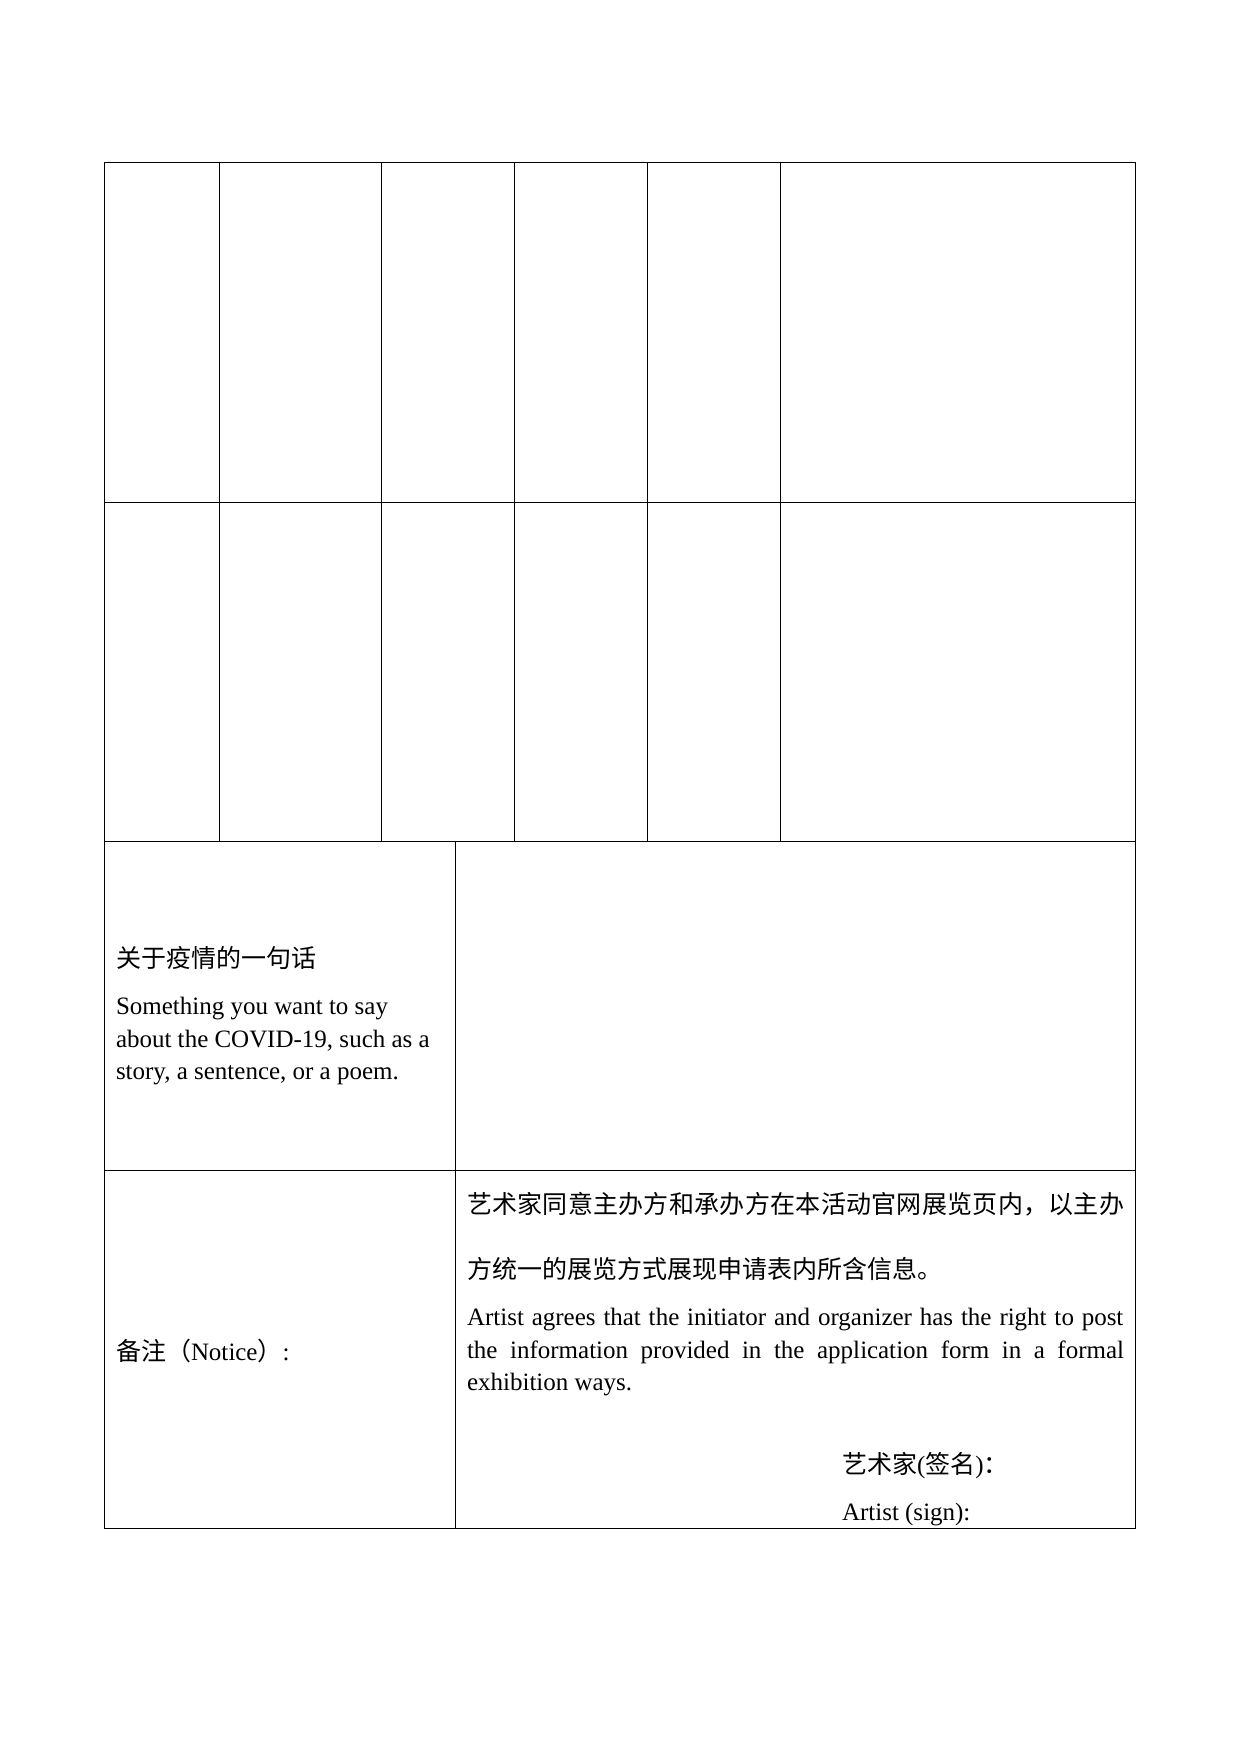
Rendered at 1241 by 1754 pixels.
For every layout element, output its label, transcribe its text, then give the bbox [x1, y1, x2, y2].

table_cell [382, 163, 514, 502]
table_cell [515, 163, 647, 502]
table_cell [456, 842, 1135, 1169]
table_cell [648, 503, 780, 841]
table_cell 备注（Notice）: [105, 1171, 455, 1528]
table_cell [382, 503, 514, 841]
table_cell [515, 503, 647, 841]
table_cell [781, 503, 1135, 841]
table_cell [105, 163, 219, 502]
table_cell [648, 163, 780, 502]
table_cell [105, 503, 219, 841]
table_cell [220, 163, 381, 502]
table_cell [220, 503, 381, 841]
table_cell [781, 163, 1135, 502]
table_cell 关于疫情的一句话 Something you want to say about the COVID-19, such as a story, a sentence, or a poem. [105, 842, 455, 1169]
table_cell 艺术家同意主办方和承办方在本活动官网展览页内，以主办方统一的展览方式展现申请表内所含信息。 Artist agrees that the initiator and organizer has the right to post the information provided in the application form in a formal exhibition ways. 艺术家(签名)： Artist (sign): [456, 1171, 1135, 1528]
